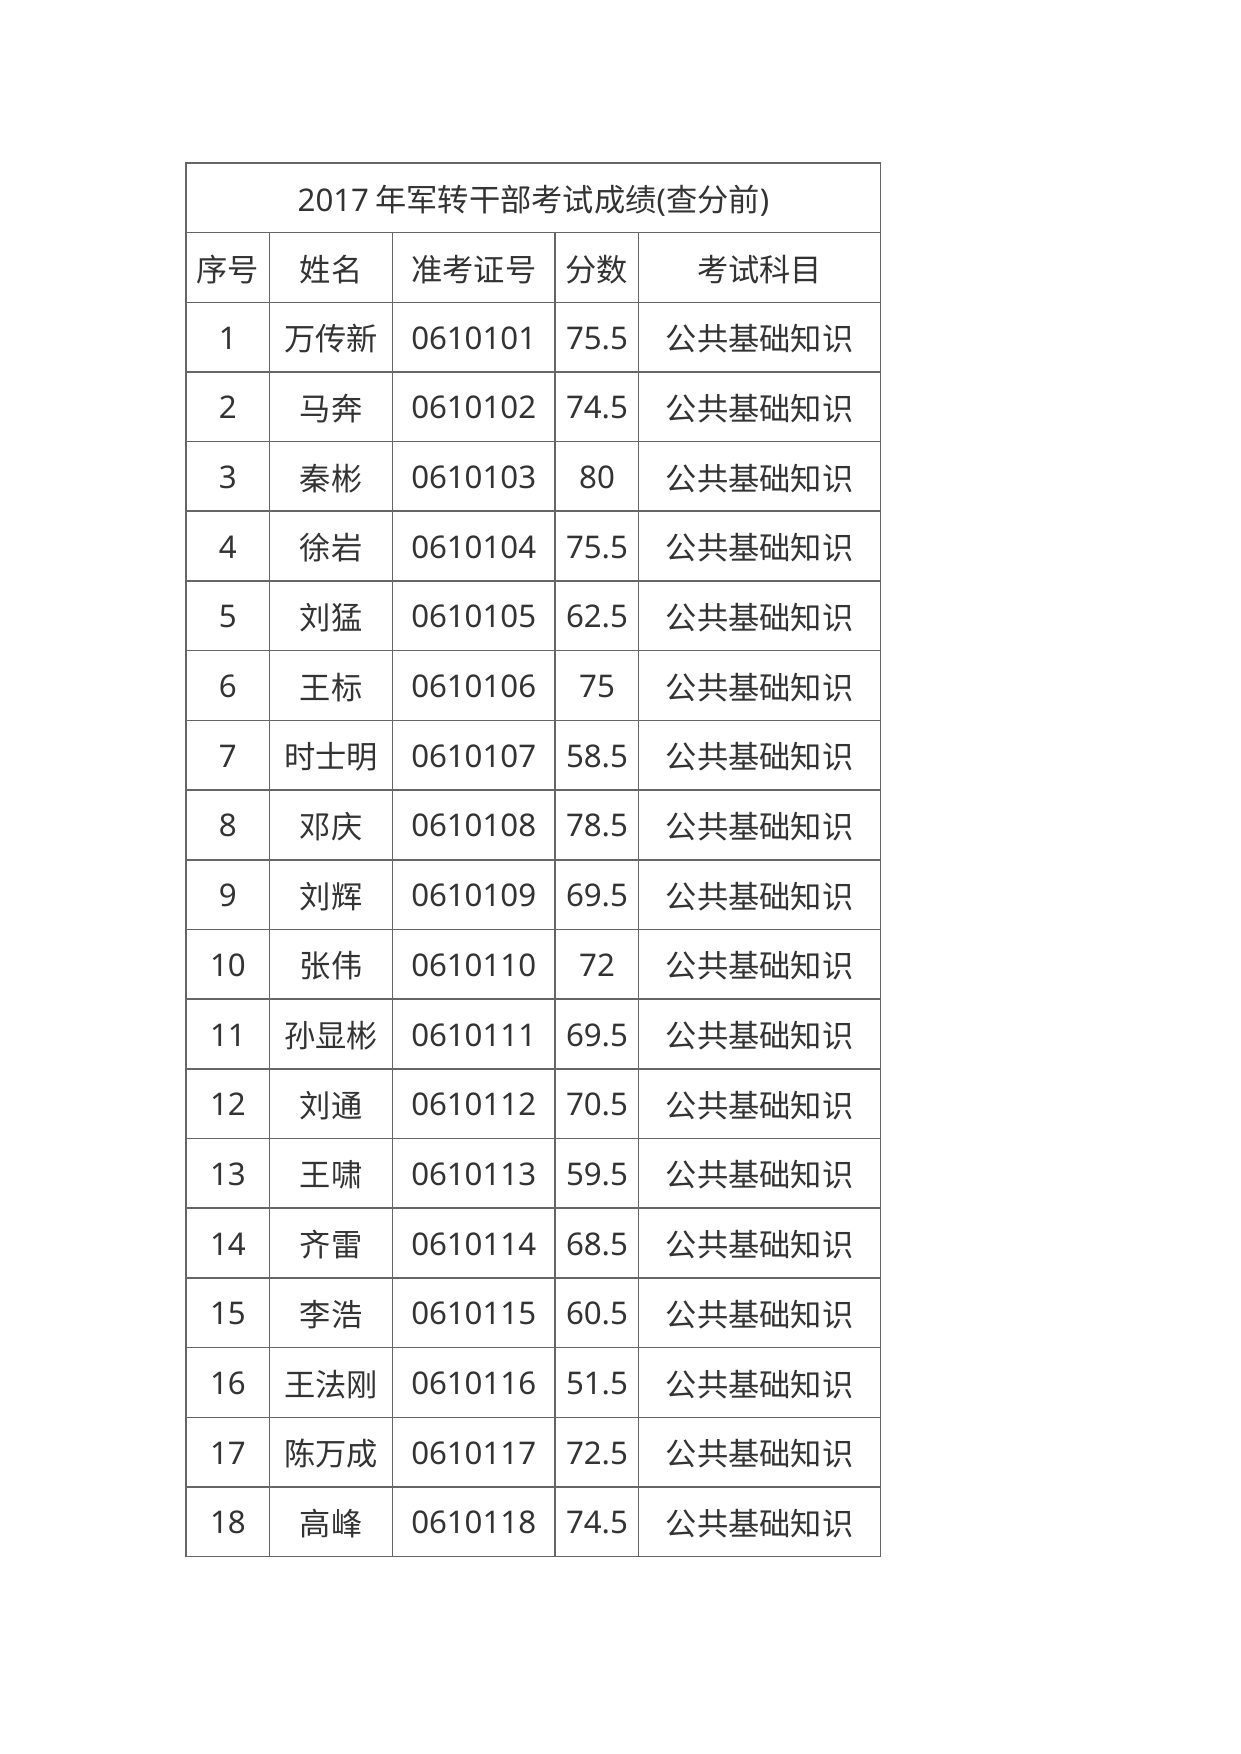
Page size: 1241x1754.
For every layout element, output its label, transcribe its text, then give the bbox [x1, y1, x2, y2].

table_cell 75 [556, 651, 638, 719]
table_cell 马奔 [270, 373, 392, 441]
table_cell 7 [187, 721, 269, 789]
table_cell 2 [187, 373, 269, 441]
table_cell 陈万成 [270, 1418, 392, 1486]
table_cell 4 [187, 512, 269, 580]
table_cell 8 [187, 791, 269, 859]
table_cell 李浩 [270, 1279, 392, 1347]
table_cell 公共基础知识 [639, 582, 880, 650]
table_cell 公共基础知识 [639, 791, 880, 859]
table_cell 68.5 [556, 1209, 638, 1277]
table_cell 15 [187, 1279, 269, 1347]
table_cell 公共基础知识 [639, 1070, 880, 1138]
table_cell 刘猛 [270, 582, 392, 650]
table_cell 10 [187, 930, 269, 998]
table_cell 公共基础知识 [639, 442, 880, 510]
table_cell 高峰 [270, 1488, 392, 1556]
table_cell 0610107 [393, 721, 554, 789]
table_cell 16 [187, 1348, 269, 1416]
table_cell 72.5 [556, 1418, 638, 1486]
table_cell 62.5 [556, 582, 638, 650]
table_cell 徐岩 [270, 512, 392, 580]
table_cell 6 [187, 651, 269, 719]
table_cell 王标 [270, 651, 392, 719]
table_cell 公共基础知识 [639, 651, 880, 719]
table_cell 公共基础知识 [639, 303, 880, 371]
table_cell 0610106 [393, 651, 554, 719]
table_cell 公共基础知识 [639, 1279, 880, 1347]
table_cell 万传新 [270, 303, 392, 371]
table_cell 孙显彬 [270, 1000, 392, 1068]
table_cell 0610102 [393, 373, 554, 441]
table_cell 18 [187, 1488, 269, 1556]
table_cell 59.5 [556, 1139, 638, 1207]
table_cell 74.5 [556, 373, 638, 441]
table_cell 公共基础知识 [639, 861, 880, 928]
table_cell 姓名 [270, 233, 392, 301]
table_cell 0610111 [393, 1000, 554, 1068]
table_cell 0610108 [393, 791, 554, 859]
table_cell 3 [187, 442, 269, 510]
table_cell 公共基础知识 [639, 1139, 880, 1207]
table_cell 0610109 [393, 861, 554, 928]
table_cell 12 [187, 1070, 269, 1138]
table_cell 0610103 [393, 442, 554, 510]
table_cell 张伟 [270, 930, 392, 998]
table_cell 0610105 [393, 582, 554, 650]
table_cell 考试科目 [639, 233, 880, 301]
table_header 2017年军转干部考试成绩(查分前) [187, 164, 880, 232]
table_cell 80 [556, 442, 638, 510]
table_cell 0610117 [393, 1418, 554, 1486]
table_cell 秦彬 [270, 442, 392, 510]
table_cell 刘通 [270, 1070, 392, 1138]
table_cell 公共基础知识 [639, 512, 880, 580]
table_cell 公共基础知识 [639, 930, 880, 998]
table_cell 分数 [556, 233, 638, 301]
table_cell 公共基础知识 [639, 373, 880, 441]
table_cell 0610101 [393, 303, 554, 371]
table_cell 51.5 [556, 1348, 638, 1416]
table_cell 70.5 [556, 1070, 638, 1138]
table_cell 0610116 [393, 1348, 554, 1416]
table_cell 序号 [187, 233, 269, 301]
table_cell 时士明 [270, 721, 392, 789]
table_cell 0610112 [393, 1070, 554, 1138]
table_cell 14 [187, 1209, 269, 1277]
table_cell 0610115 [393, 1279, 554, 1347]
table_cell 邓庆 [270, 791, 392, 859]
table_cell 0610118 [393, 1488, 554, 1556]
table_cell 11 [187, 1000, 269, 1068]
table_cell 公共基础知识 [639, 1000, 880, 1068]
table_cell 69.5 [556, 1000, 638, 1068]
table_cell 公共基础知识 [639, 1418, 880, 1486]
table_cell 公共基础知识 [639, 1348, 880, 1416]
table_cell 公共基础知识 [639, 721, 880, 789]
table_cell 9 [187, 861, 269, 928]
table_cell 准考证号 [393, 233, 554, 301]
table_cell 王啸 [270, 1139, 392, 1207]
table_cell 5 [187, 582, 269, 650]
table_cell 75.5 [556, 512, 638, 580]
table_cell 齐雷 [270, 1209, 392, 1277]
table_cell 60.5 [556, 1279, 638, 1347]
table_cell 1 [187, 303, 269, 371]
table_cell 69.5 [556, 861, 638, 928]
table_cell 0610104 [393, 512, 554, 580]
table_cell 72 [556, 930, 638, 998]
table_cell 公共基础知识 [639, 1209, 880, 1277]
table_cell 75.5 [556, 303, 638, 371]
table_cell 0610110 [393, 930, 554, 998]
table_cell 0610113 [393, 1139, 554, 1207]
table_cell 78.5 [556, 791, 638, 859]
table_cell 58.5 [556, 721, 638, 789]
table_cell 0610114 [393, 1209, 554, 1277]
table_cell 刘辉 [270, 861, 392, 928]
table_cell 公共基础知识 [639, 1488, 880, 1556]
table_cell 74.5 [556, 1488, 638, 1556]
table_cell 17 [187, 1418, 269, 1486]
table_cell 王法刚 [270, 1348, 392, 1416]
table_cell 13 [187, 1139, 269, 1207]
